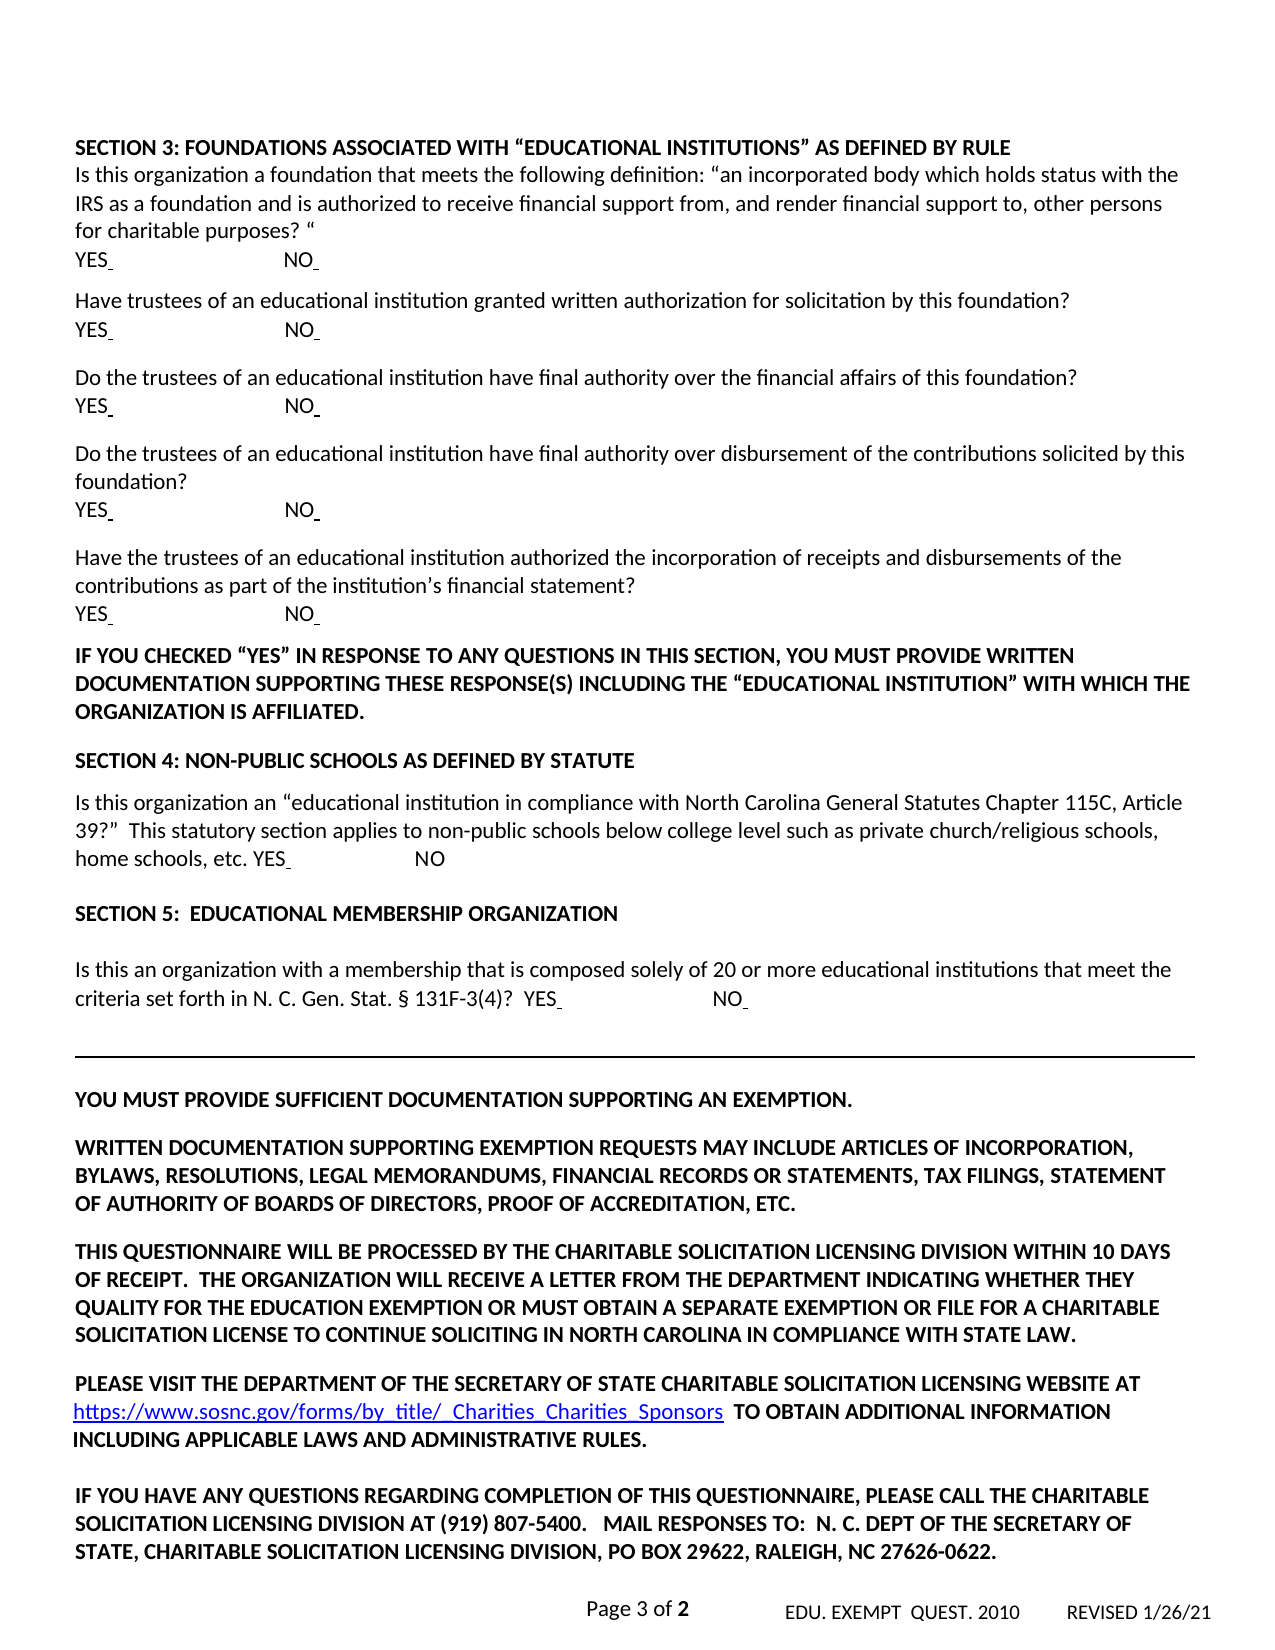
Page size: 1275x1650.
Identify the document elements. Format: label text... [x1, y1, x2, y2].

text IF YOU HAVE ANY QUESTIONS REGARDING COMPLETION OF THIS QUESTIONNAIRE, PLEASE CALL THE CHARITABLE SOLICITATION LICENSING DIVISION AT (919) 807-5400. MAIL RESPONSES TO: N. C. DEPT OF THE SECRETARY OF STATE, CHARITABLE SOLICITATION LICENSING DIVISION, PO BOX 29622, RALEIGH, NC 27626-0622. [75, 1481, 1191, 1565]
text PLEASE VISIT THE DEPARTMENT OF THE SECRETARY OF STATE CHARITABLE SOLICITATION LICENSING WEBSITE AT [75, 1369, 1210, 1397]
text Is this organization a foundation that meets the following definition: “an incorporated body which holds status with the IRS as a foundation and is authorized to receive financial support from, and render financial support to, other persons for charitable purposes? “ [75, 161, 1186, 245]
text Do the trustees of an educational institution have final authority over the financial affairs of this foundation? [75, 363, 1210, 391]
text NO [284, 599, 1210, 627]
text Do the trustees of an educational institution have final authority over disbursement of the contributions solicited by this foundation? [75, 439, 1186, 495]
subtitle IF YOU CHECKED “YES” IN RESPONSE TO ANY QUESTIONS IN THIS SECTION, YOU MUST PROVIDE WRITTEN DOCUMENTATION SUPPORTING THESE RESPONSE(S) INCLUDING THE “EDUCATIONAL INSTITUTION” WITH WHICH THE ORGANIZATION IS AFFILIATED. [75, 641, 1210, 726]
text SECTION 4: NON-PUBLIC SCHOOLS AS DEFINED BY STATUTE [75, 746, 1210, 774]
subtitle SECTION 5: EDUCATIONAL MEMBERSHIP ORGANIZATION [75, 899, 1210, 928]
text home schools, etc. YES NO [75, 844, 445, 872]
text YES [75, 495, 113, 523]
text NO [284, 315, 1210, 343]
text criteria set forth in N. C. Gen. Stat. § 131F-3(4)? YES [75, 984, 565, 1012]
text Is this organization an “educational institution in compliance with North Carolina General Statutes Chapter 115C, Article 39?” This statutory section applies to non-public schools below college level such as private church/religious schools, [75, 788, 1191, 844]
text YES [75, 391, 113, 419]
text https://www.sosnc.gov/forms/by_title/_Charities_Charities_Sponsors TO OBTAIN ADDITIONAL INFORMATION [62, 1397, 1191, 1425]
text WRITTEN DOCUMENTATION SUPPORTING EXEMPTION REQUESTS MAY INCLUDE ARTICLES OF INCORPORATION, BYLAWS, RESOLUTIONS, LEGAL MEMORANDUMS, FINANCIAL RECORDS OR STATEMENTS, TAX FILINGS, STATEMENT OF AUTHORITY OF BOARDS OF DIRECTORS, PROOF OF ACCREDITATION, ETC. [75, 1133, 1186, 1217]
text Have trustees of an educational institution granted written authorization for solicitation by this foundation? [75, 287, 1210, 315]
text Is this an organization with a membership that is composed solely of 20 or more educational institutions that meet the [75, 956, 1210, 984]
text NO [284, 495, 1210, 523]
text Have the trustees of an educational institution authorized the incorporation of receipts and disbursements of the contributions as part of the institution’s financial statement? [75, 543, 1186, 599]
text YES [75, 315, 113, 343]
subtitle YOU MUST PROVIDE SUFFICIENT DOCUMENTATION SUPPORTING AN EXEMPTION. [75, 1085, 1210, 1113]
text NO [283, 245, 1210, 273]
text SECTION 3: FOUNDATIONS ASSOCIATED WITH “EDUCATIONAL INSTITUTIONS” AS DEFINED BY RULE [75, 133, 1210, 161]
text NO [284, 391, 1210, 419]
text THIS QUESTIONNAIRE WILL BE PROCESSED BY THE CHARITABLE SOLICITATION LICENSING DIVISION WITHIN 10 DAYS OF RECEIPT. THE ORGANIZATION WILL RECEIVE A LETTER FROM THE DEPARTMENT INDICATING WHETHER THEY QUALITY FOR THE EDUCATION EXEMPTION OR MUST OBTAIN A SEPARATE EXEMPTION OR FILE FOR A CHARITABLE SOLICITATION LICENSE TO CONTINUE SOLICITING IN NORTH CAROLINA IN COMPLIANCE WITH STATE LAW. [75, 1237, 1186, 1348]
text INCLUDING APPLICABLE LAWS AND ADMINISTRATIVE RULES. [62, 1425, 1191, 1453]
text YES [75, 599, 113, 627]
text NO [712, 984, 1210, 1012]
text YES [75, 245, 113, 273]
